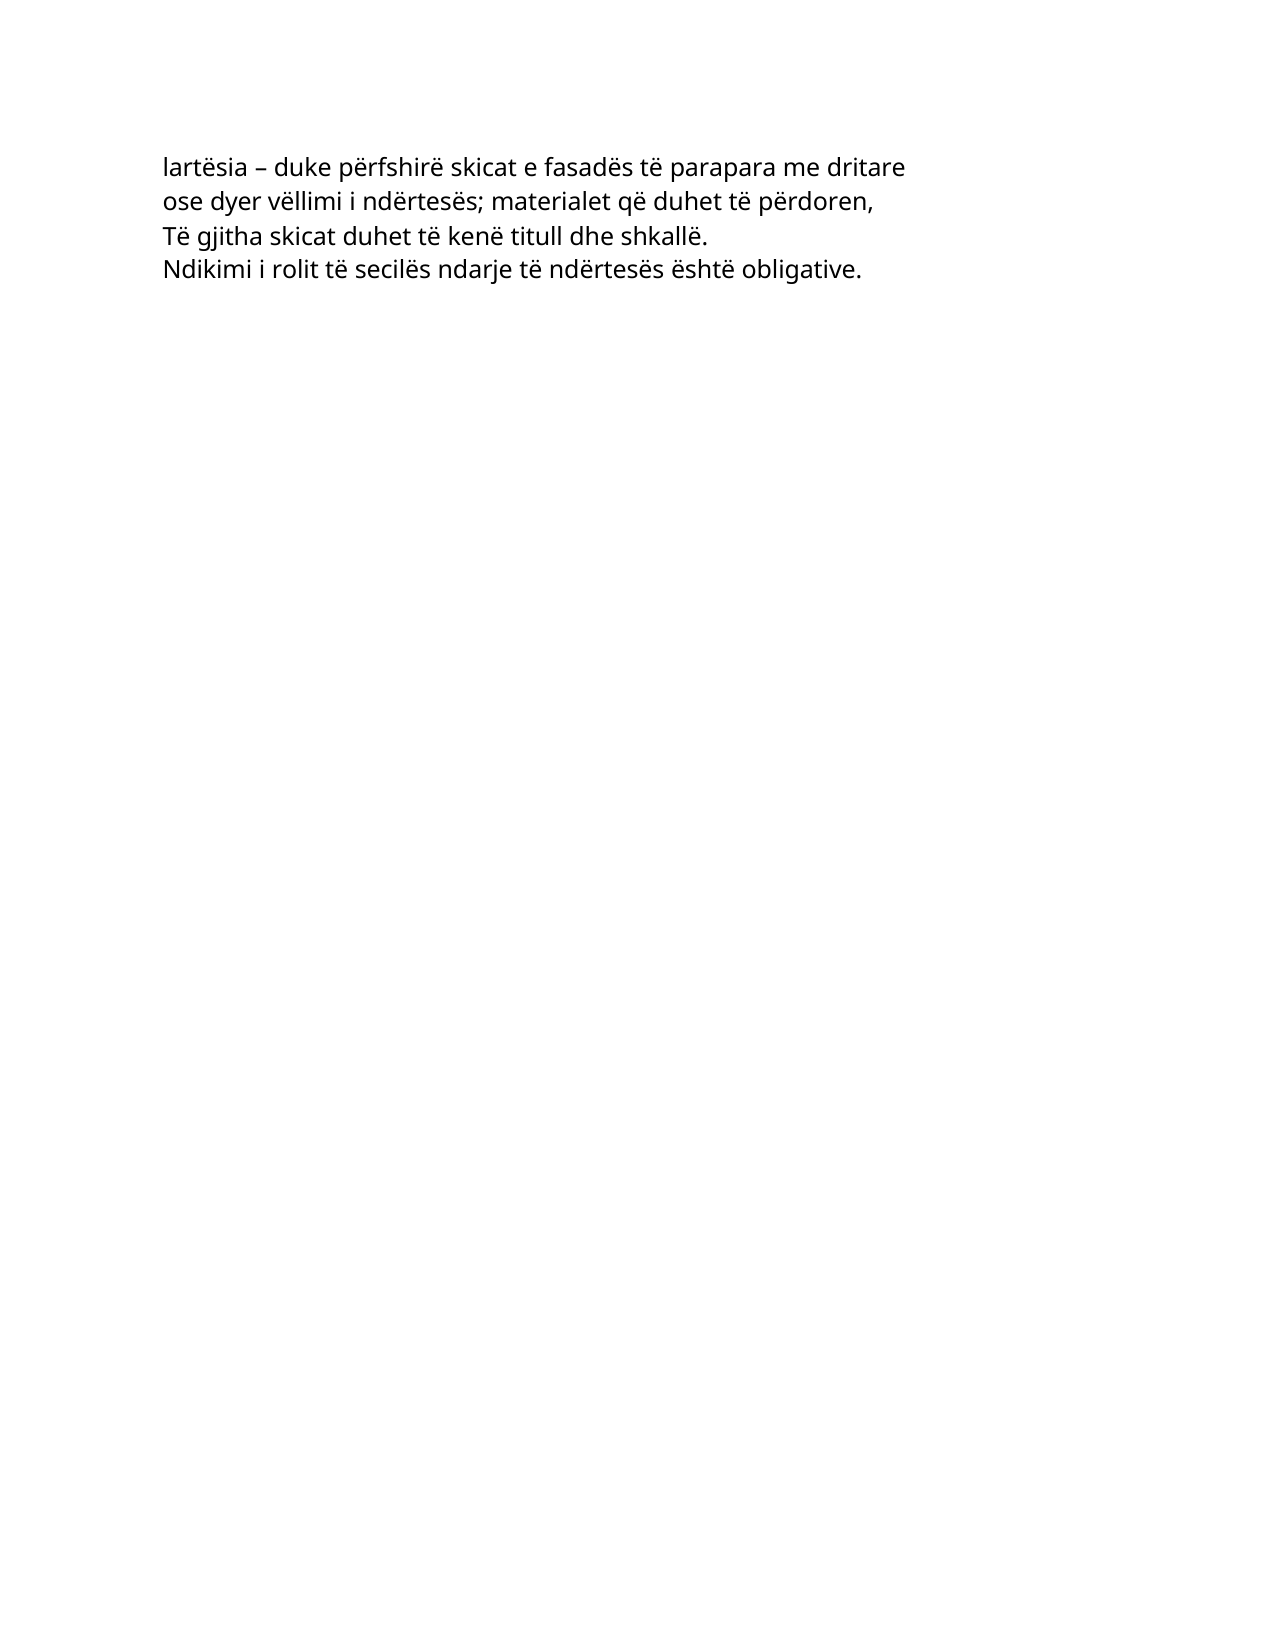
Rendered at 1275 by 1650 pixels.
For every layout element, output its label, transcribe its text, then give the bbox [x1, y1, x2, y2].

text lartësia – duke përfshirë skicat e fasadës të parapara me dritare ose dyer vëllimi i ndërtesës; materialet që duhet të përdoren, [162, 150, 928, 218]
text Të gjitha skicat duhet të kenë titull dhe shkallë. [162, 218, 1125, 252]
text Ndikimi i rolit të secilës ndarje të ndërtesës është obligative. [162, 252, 1125, 286]
